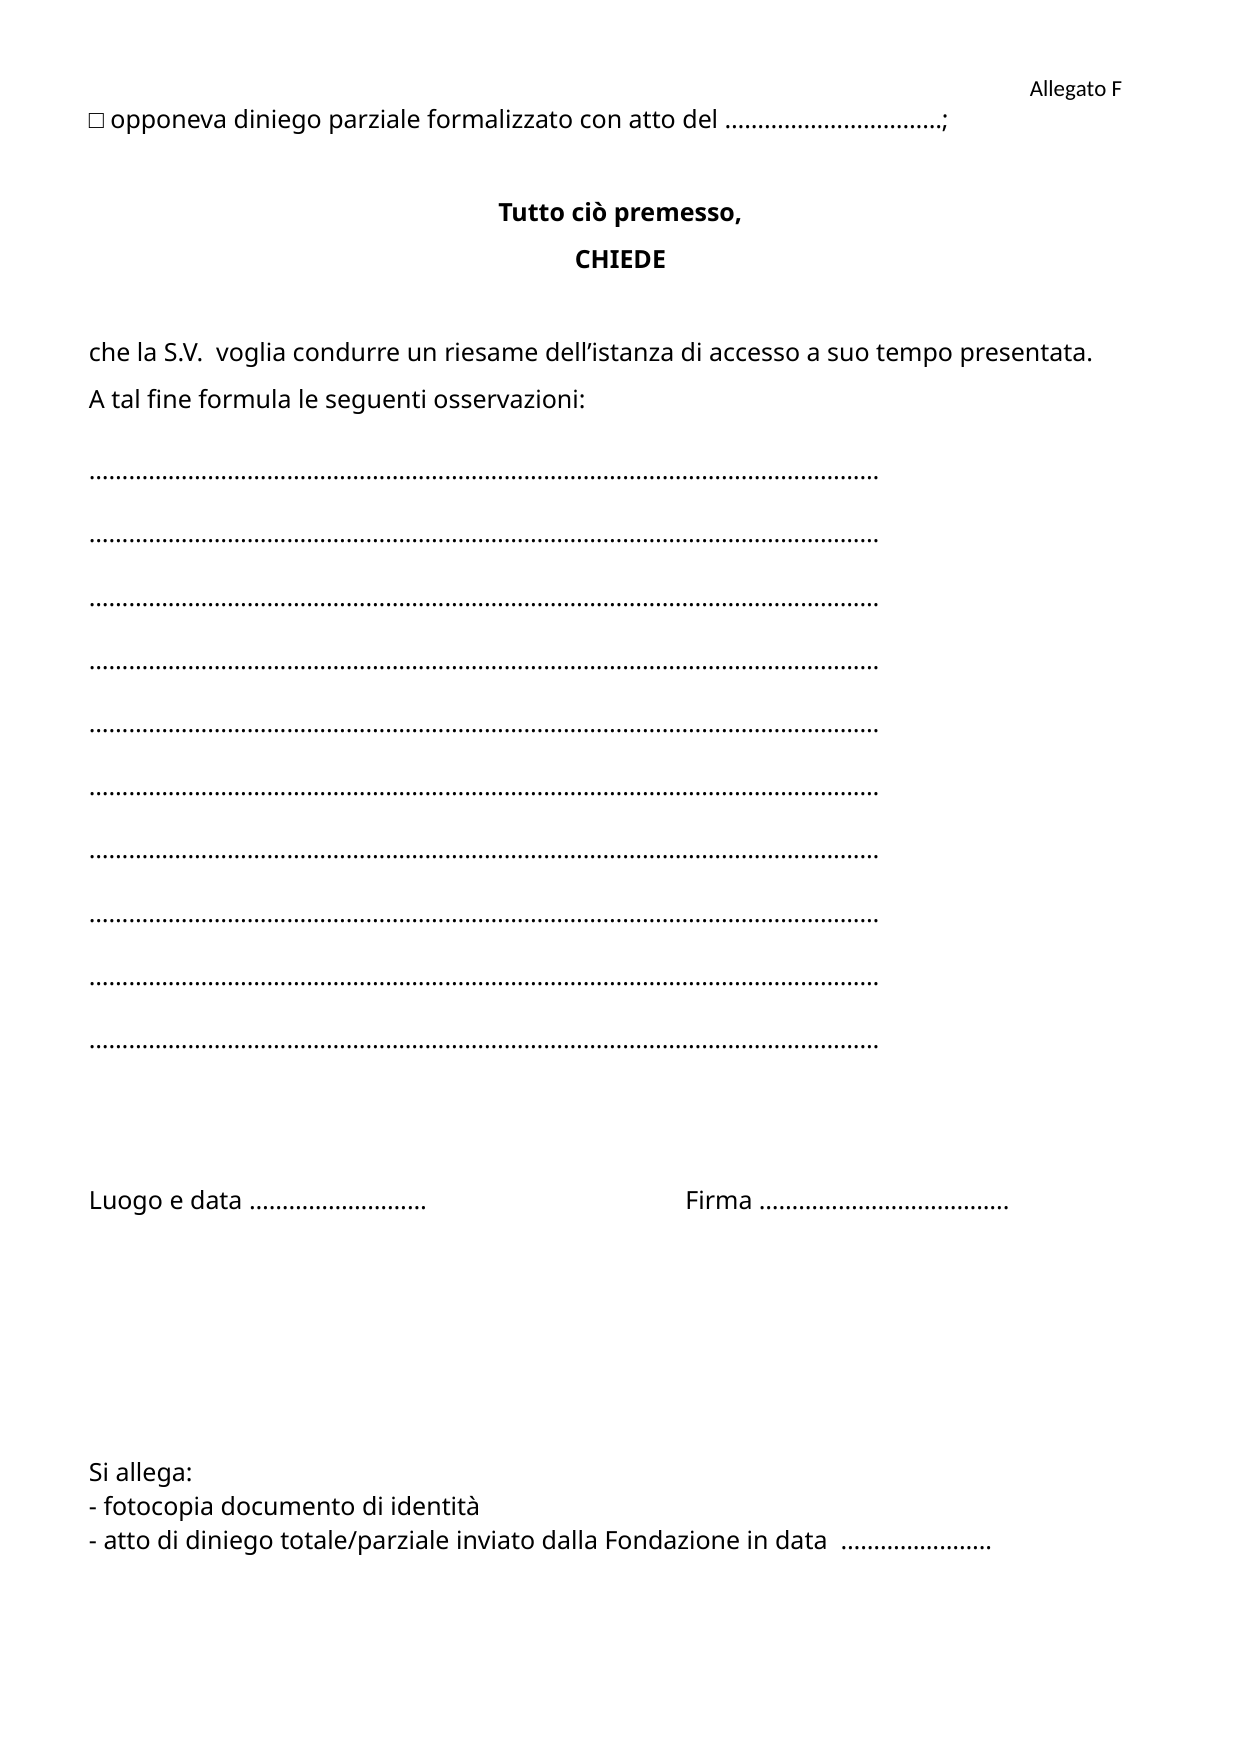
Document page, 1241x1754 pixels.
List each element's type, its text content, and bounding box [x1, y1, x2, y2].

text ………………………………………………………………………………………………………… [89, 453, 1152, 487]
text ………………………………………………………………………………………………………… [89, 832, 1152, 866]
text ………………………………………………………………………………………………………… [89, 642, 1152, 677]
text ………………………………………………………………………………………………………… [89, 769, 1152, 803]
text Luogo e data ……………………… Firma ……………………………….. [89, 1182, 1152, 1216]
text ………………………………………………………………………………………………………… [89, 706, 1152, 740]
text ………………………………………………………………………………………………………… [89, 959, 1152, 993]
text - atto di diniego totale/parziale inviato dalla Fondazione in data ………………….. [89, 1523, 1152, 1557]
text Tutto ciò premesso, [89, 195, 1152, 229]
text ………………………………………………………………………………………………………… [89, 516, 1152, 550]
text CHIEDE [89, 242, 1152, 276]
text che la S.V. voglia condurre un riesame dell’istanza di accesso a suo tempo presentata. [89, 335, 1152, 369]
text ………………………………………………………………………………………………………… [89, 579, 1152, 613]
text - fotocopia documento di identità [89, 1489, 1152, 1523]
text A tal fine formula le seguenti osservazioni: [89, 381, 1152, 415]
text □ opponeva diniego parziale formalizzato con atto del ……………………………; [89, 102, 1152, 136]
text ………………………………………………………………………………………………………… [89, 895, 1152, 929]
text ………………………………………………………………………………………………………… [89, 1022, 1152, 1056]
text Si allega: [89, 1455, 1152, 1489]
